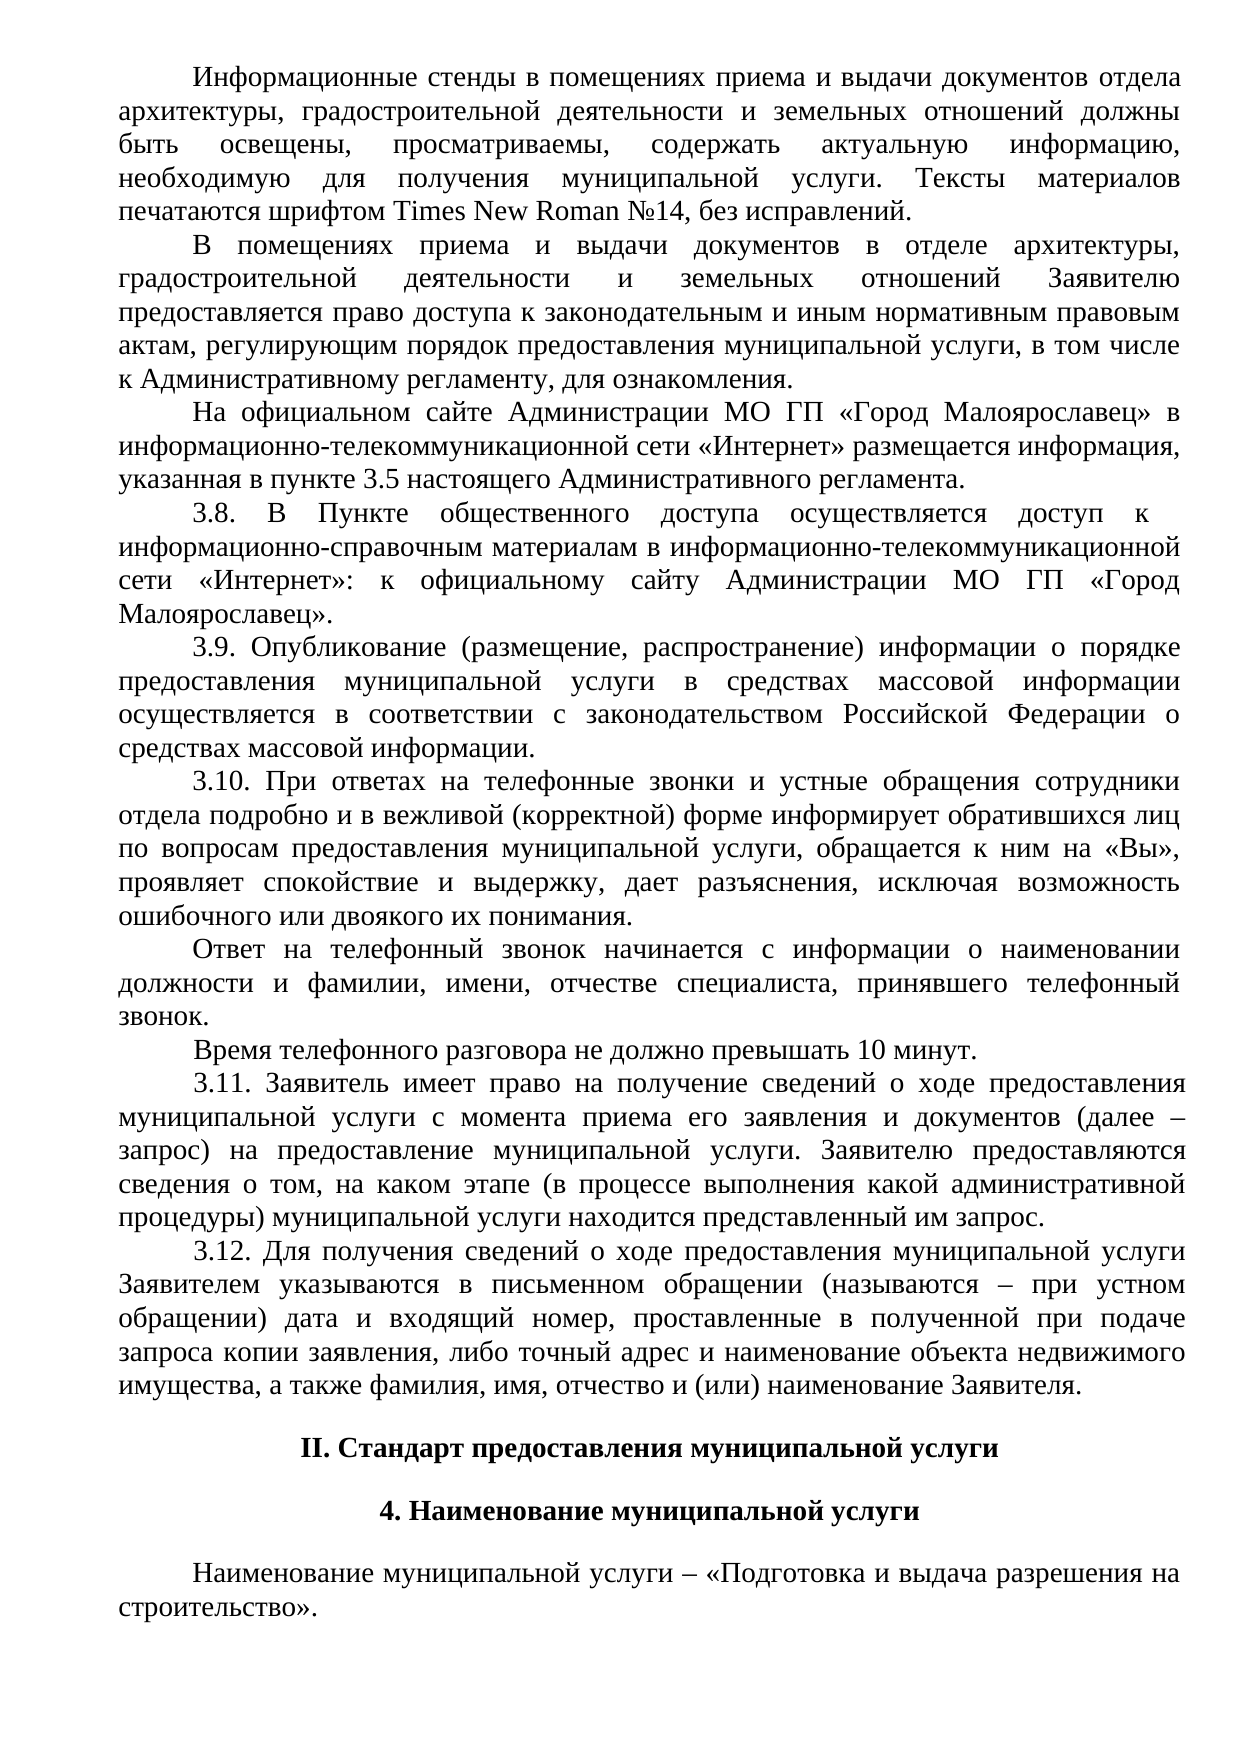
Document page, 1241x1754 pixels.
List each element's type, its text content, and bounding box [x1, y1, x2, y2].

text В помещениях приема и выдачи документов в отделе архитектуры, градостроительной деятельности и земельных отношений Заявителю предоставляется право доступа к законодательным и иным нормативным правовым актам, регулирующим порядок предоставления муниципальной услуги, в том числе к Административному регламенту, для ознакомления. [118, 227, 1181, 394]
text 4. Наименование муниципальной услуги [118, 1493, 1181, 1526]
text 3.9. Опубликование (размещение, распространение) информации о порядке предоставления муниципальной услуги в средствах массовой информации осуществляется в соответствии с законодательством Российской Федерации о средствах массовой информации. [118, 629, 1181, 763]
text Информационные стенды в помещениях приема и выдачи документов отдела архитектуры, градостроительной деятельности и земельных отношений должны быть освещены, просматриваемы, содержать актуальную информацию, необходимую для получения муниципальной услуги. Тексты материалов печатаются шрифтом Times New Roman №14, без исправлений. [118, 59, 1181, 227]
text II. Стандарт предоставления муниципальной услуги [118, 1430, 1181, 1463]
text Время телефонного разговора не должно превышать 10 минут. [118, 1032, 1181, 1065]
text Ответ на телефонный звонок начинается с информации о наименовании должности и фамилии, имени, отчестве специалиста, принявшего телефонный звонок. [118, 931, 1181, 1032]
text 3.10. При ответах на телефонные звонки и устные обращения сотрудники отдела подробно и в вежливой (корректной) форме информирует обратившихся лиц по вопросам предоставления муниципальной услуги, обращается к ним на «Вы», проявляет спокойствие и выдержку, дает разъяснения, исключая возможность ошибочного или двоякого их понимания. [118, 763, 1181, 931]
text На официальном сайте Администрации МО ГП «Город Малоярославец» в информационно-телекоммуникационной сети «Интернет» размещается информация, указанная в пункте 3.5 настоящего Административного регламента. [118, 394, 1181, 495]
text 3.11. Заявитель имеет право на получение сведений о ходе предоставления муниципальной услуги с момента приема его заявления и документов (далее – запрос) на предоставление муниципальной услуги. Заявителю предоставляются сведения о том, на каком этапе (в процессе выполнения какой административной процедуры) муниципальной услуги находится представленный им запрос. [118, 1065, 1187, 1233]
text Наименование муниципальной услуги – «Подготовка и выдача разрешения на строительство». [118, 1555, 1181, 1622]
text 3.12. Для получения сведений о ходе предоставления муниципальной услуги Заявителем указываются в письменном обращении (называются – при устном обращении) дата и входящий номер, проставленные в полученной при подаче запроса копии заявления, либо точный адрес и наименование объекта недвижимого имущества, а также фамилия, имя, отчество и (или) наименование Заявителя. [118, 1233, 1187, 1401]
text 3.8. В Пункте общественного доступа осуществляется доступ к информационно-справочным материалам в информационно-телекоммуникационной сети «Интернет»: к официальному сайту Администрации МО ГП «Город Малоярославец». [118, 495, 1181, 629]
